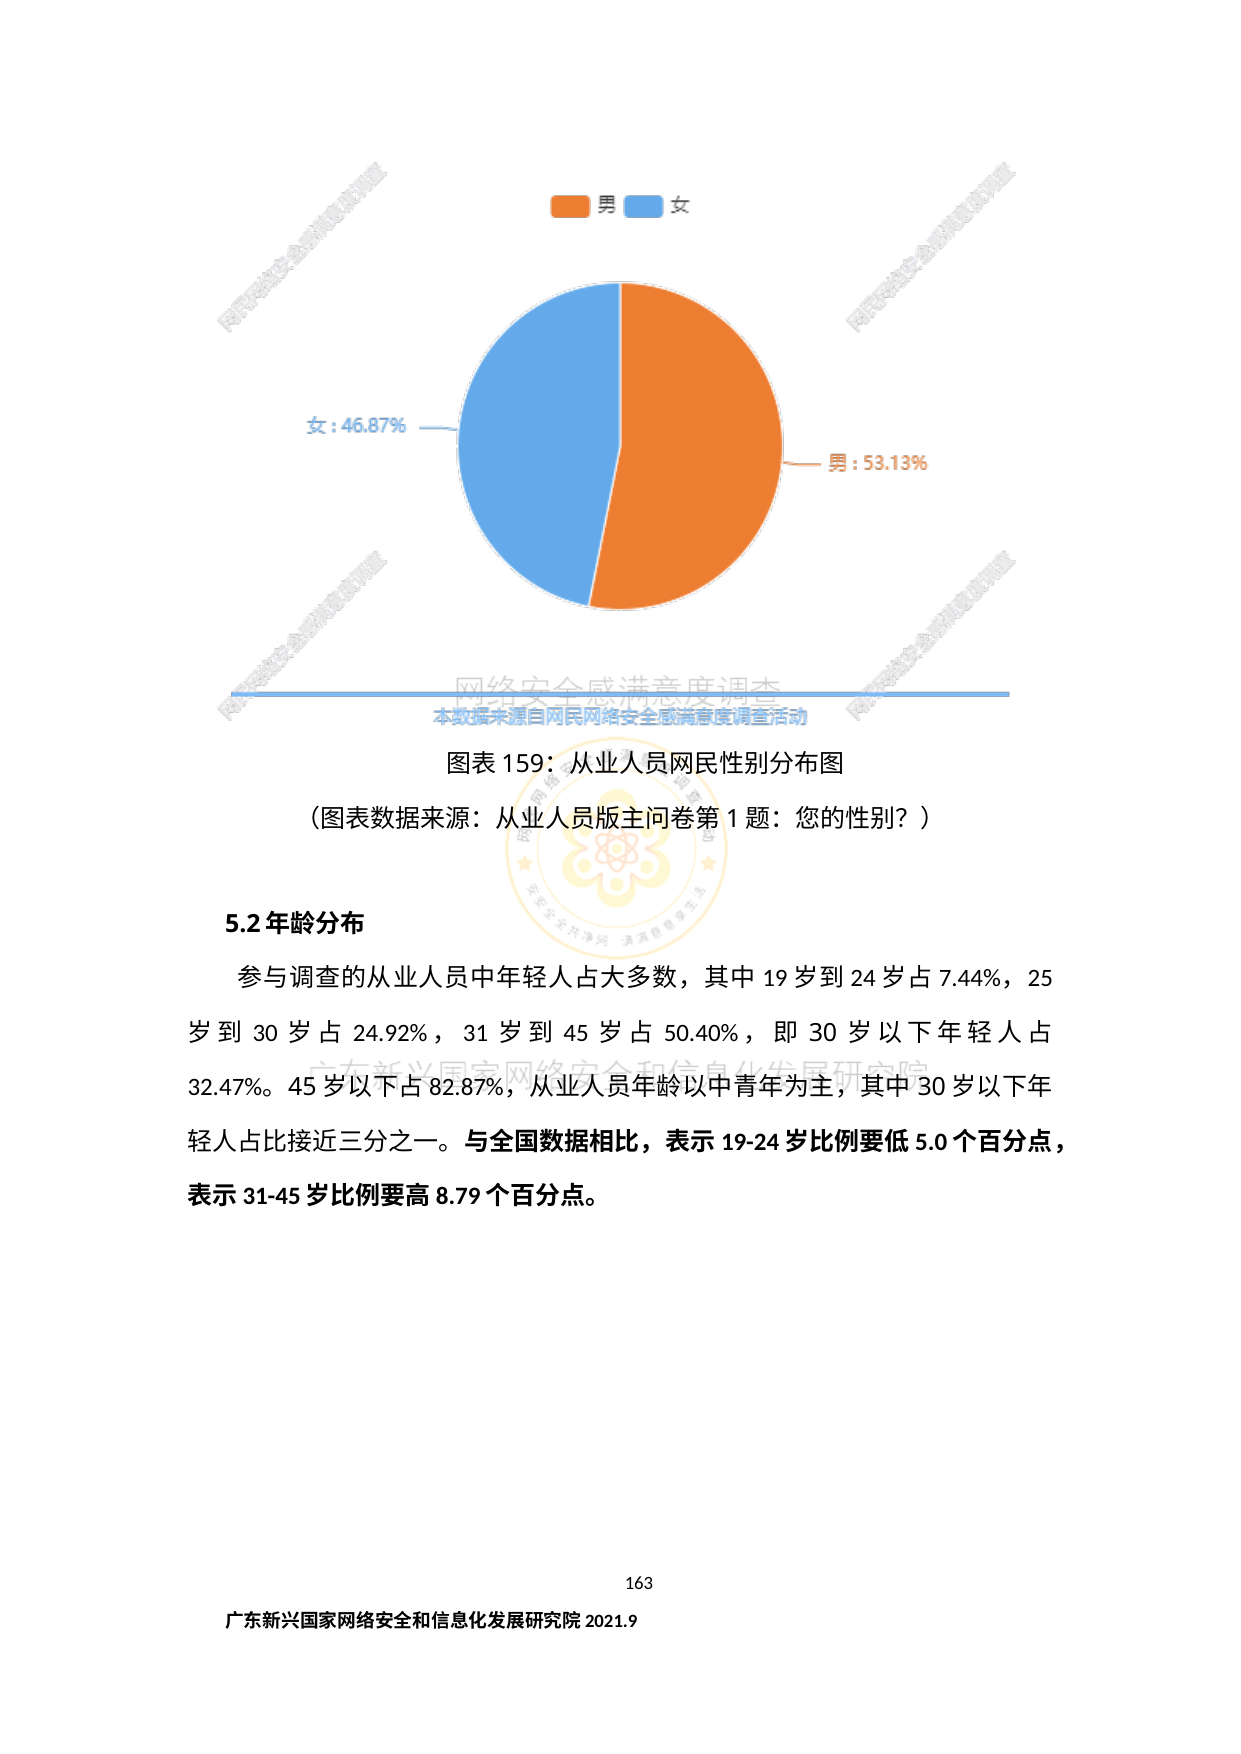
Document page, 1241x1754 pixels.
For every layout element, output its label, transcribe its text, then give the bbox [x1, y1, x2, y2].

picture [202, 150, 1039, 744]
text 参与调查的从业人员中年轻人占大多数，其中19岁到24岁占7.44%，25岁到30岁占24.92%，31岁到45岁占50.40%，即30岁以下年轻人占32.47%。45岁以下占82.87%，从业人员年龄以中青年为主，其中30岁以下年轻人占比接近三分之一。与全国数据相比，表示19-24岁比例要低5.0个百分点，表示31-45岁比例要高8.79个百分点。 [187, 958, 1053, 1212]
text （图表数据来源：从业人员版主问卷第1题：您的性别？） [187, 798, 1053, 834]
text 图表159：从业人员网民性别分布图 [187, 744, 1053, 780]
subtitle 5.2年龄分布 [187, 903, 1053, 940]
